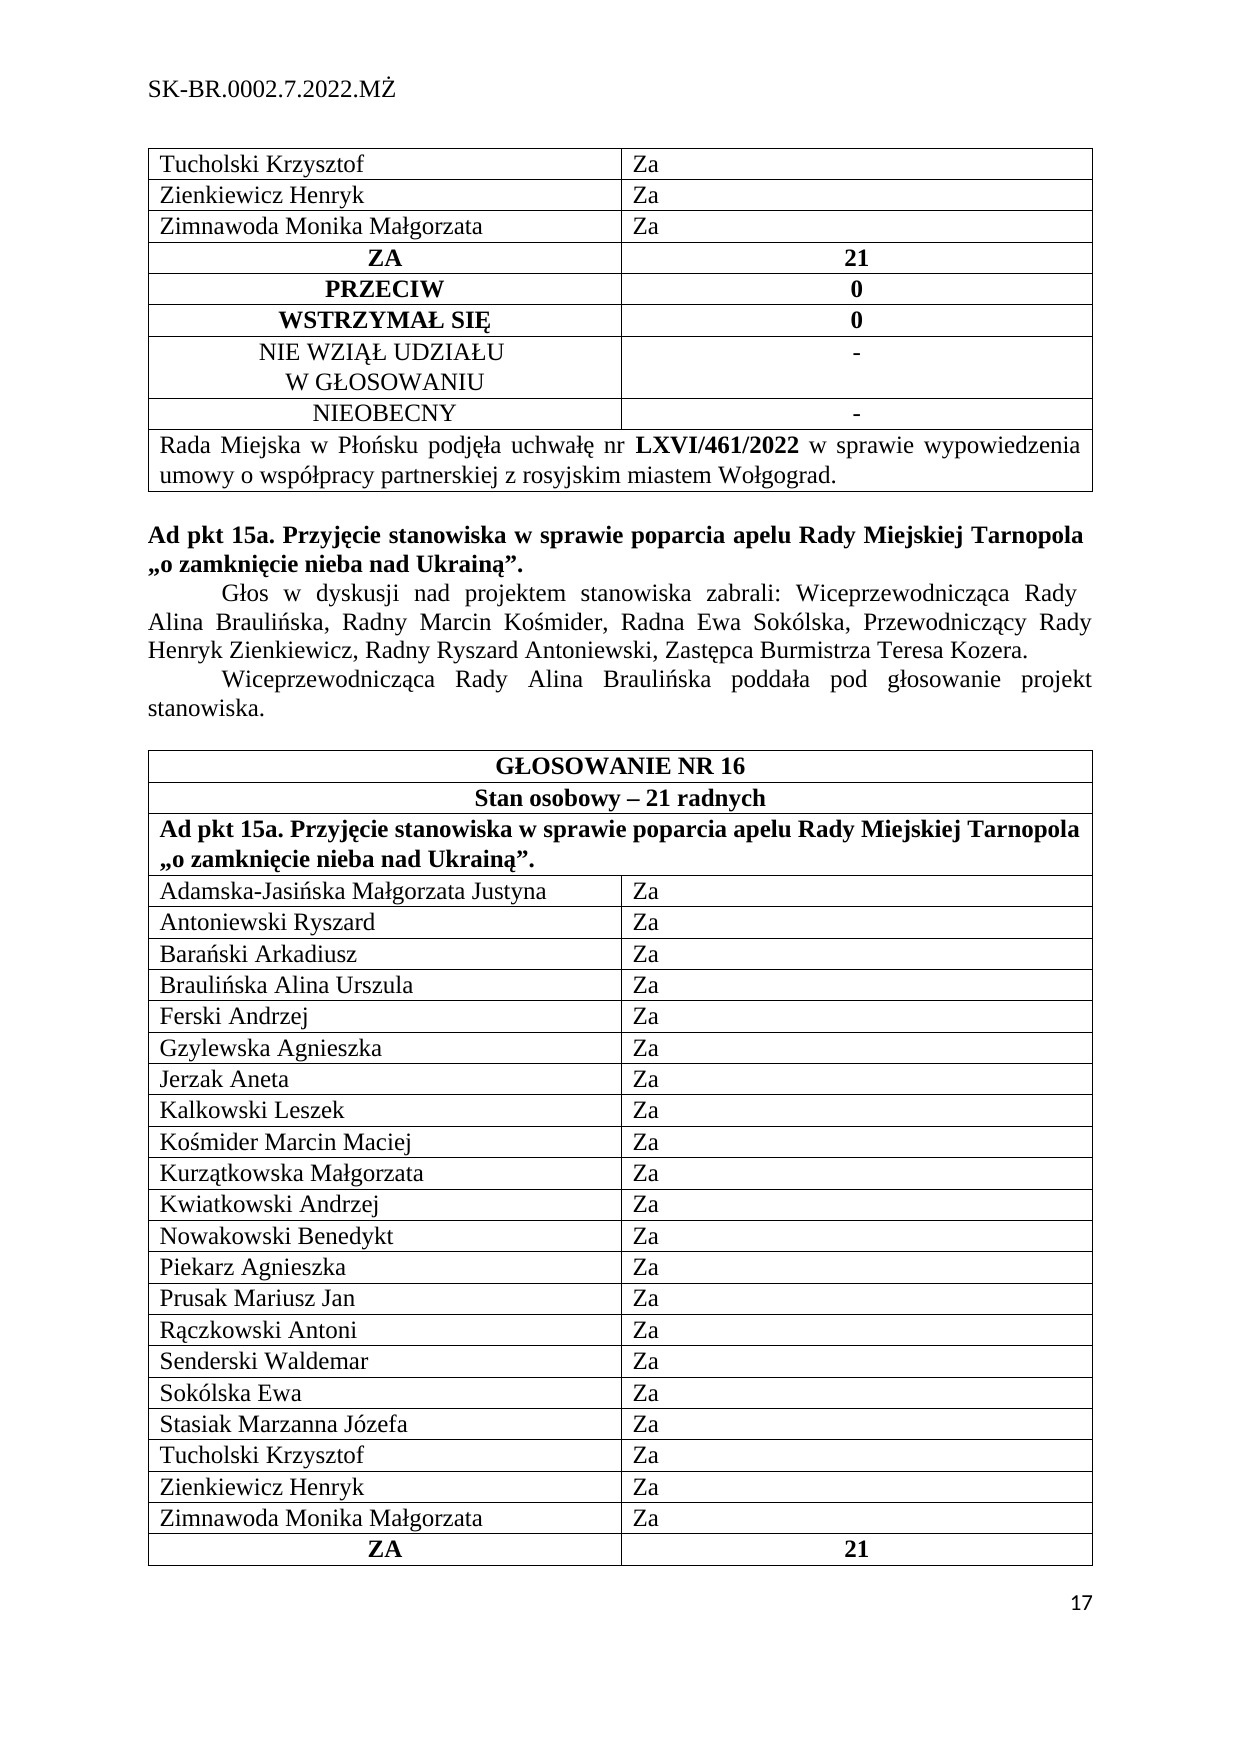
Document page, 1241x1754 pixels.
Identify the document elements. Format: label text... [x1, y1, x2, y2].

table_cell Za [622, 149, 1092, 179]
table_cell Za [622, 1095, 1092, 1126]
table_cell Jerzak Aneta [149, 1064, 621, 1094]
table_cell - [622, 337, 1092, 397]
text Głos w dyskusji nad projektem stanowiska zabrali: Wiceprzewodnicząca Rady Alina Braulińska, Radny Marcin Kośmider, Radna Ewa Sokólska, Przewodniczący Rady Henryk Zienkiewicz, Radny Ryszard Antoniewski, Zastępca Burmistrza Teresa Kozera. [148, 578, 1093, 664]
table_cell Kurzątkowska Małgorzata [149, 1158, 621, 1188]
table_cell Za [622, 1346, 1092, 1377]
table_cell Rada Miejska w Płońsku podjęła uchwałę nr LXVI/461/2022 w sprawie wypowiedzenia umowy o współpracy partnerskiej z rosyjskim miastem Wołgograd. [149, 430, 1092, 491]
table_cell Nowakowski Benedykt [149, 1221, 621, 1251]
table_cell 0 [622, 305, 1092, 336]
table_cell Za [622, 1033, 1092, 1063]
table_cell Stan osobowy – 21 radnych [149, 783, 1092, 813]
table_cell Rączkowski Antoni [149, 1315, 621, 1345]
table_cell Za [622, 1190, 1092, 1220]
table_cell Za [622, 1284, 1092, 1314]
table_cell Za [622, 1378, 1092, 1408]
table_cell Za [622, 1440, 1092, 1471]
table_cell Ferski Andrzej [149, 1001, 621, 1032]
table_cell Antoniewski Ryszard [149, 907, 621, 938]
table_cell Adamska-Jasińska Małgorzata Justyna [149, 876, 621, 906]
text Ad pkt 15a. Przyjęcie stanowiska w sprawie poparcia apelu Rady Miejskiej Tarnopola „o zamknięcie nieba nad Ukrainą”. [148, 520, 1093, 578]
table_cell Zimnawoda Monika Małgorzata [149, 1503, 621, 1533]
table_cell Zimnawoda Monika Małgorzata [149, 211, 621, 242]
table_cell Za [622, 907, 1092, 938]
table_cell Za [622, 1472, 1092, 1502]
table_cell Kalkowski Leszek [149, 1095, 621, 1126]
table_cell Za [622, 1252, 1092, 1282]
table_cell Kośmider Marcin Maciej [149, 1127, 621, 1157]
table_cell WSTRZYMAŁ SIĘ [149, 305, 621, 336]
table_cell Stasiak Marzanna Józefa [149, 1409, 621, 1439]
table_cell Za [622, 1001, 1092, 1032]
table_cell Za [622, 1158, 1092, 1188]
table_cell 0 [622, 274, 1092, 304]
table_cell Za [622, 939, 1092, 969]
table_cell 21 [622, 243, 1092, 273]
table_cell Ad pkt 15a. Przyjęcie stanowiska w sprawie poparcia apelu Rady Miejskiej Tarnopola „o zamknięcie nieba nad Ukrainą”. [149, 814, 1092, 875]
table_cell Tucholski Krzysztof [149, 1440, 621, 1471]
table_header GŁOSOWANIE NR 16 [149, 751, 1092, 782]
table_cell Za [622, 1503, 1092, 1533]
table_cell Za [622, 970, 1092, 1000]
table_cell - [622, 399, 1092, 429]
table_cell Tucholski Krzysztof [149, 149, 621, 179]
table_cell Za [622, 876, 1092, 906]
table_cell Zienkiewicz Henryk [149, 180, 621, 210]
table_cell Kwiatkowski Andrzej [149, 1190, 621, 1220]
table_cell ZA [149, 1534, 621, 1565]
table_cell Gzylewska Agnieszka [149, 1033, 621, 1063]
text Wiceprzewodnicząca Rady Alina Braulińska poddała pod głosowanie projekt stanowiska. [148, 664, 1093, 722]
table_cell NIE WZIĄŁ UDZIAŁU W GŁOSOWANIU [149, 337, 621, 397]
table_cell Prusak Mariusz Jan [149, 1284, 621, 1314]
table_cell Za [622, 180, 1092, 210]
table_cell Barański Arkadiusz [149, 939, 621, 969]
table_cell Braulińska Alina Urszula [149, 970, 621, 1000]
table_cell Piekarz Agnieszka [149, 1252, 621, 1282]
table_cell Za [622, 1064, 1092, 1094]
table_cell Senderski Waldemar [149, 1346, 621, 1377]
table_cell ZA [149, 243, 621, 273]
table_cell Za [622, 211, 1092, 242]
table_cell PRZECIW [149, 274, 621, 304]
table_cell Za [622, 1127, 1092, 1157]
table_cell NIEOBECNY [149, 399, 621, 429]
table_cell Sokólska Ewa [149, 1378, 621, 1408]
table_cell Za [622, 1409, 1092, 1439]
table_cell Za [622, 1221, 1092, 1251]
table_cell 21 [622, 1534, 1092, 1565]
table_cell Zienkiewicz Henryk [149, 1472, 621, 1502]
table_cell Za [622, 1315, 1092, 1345]
